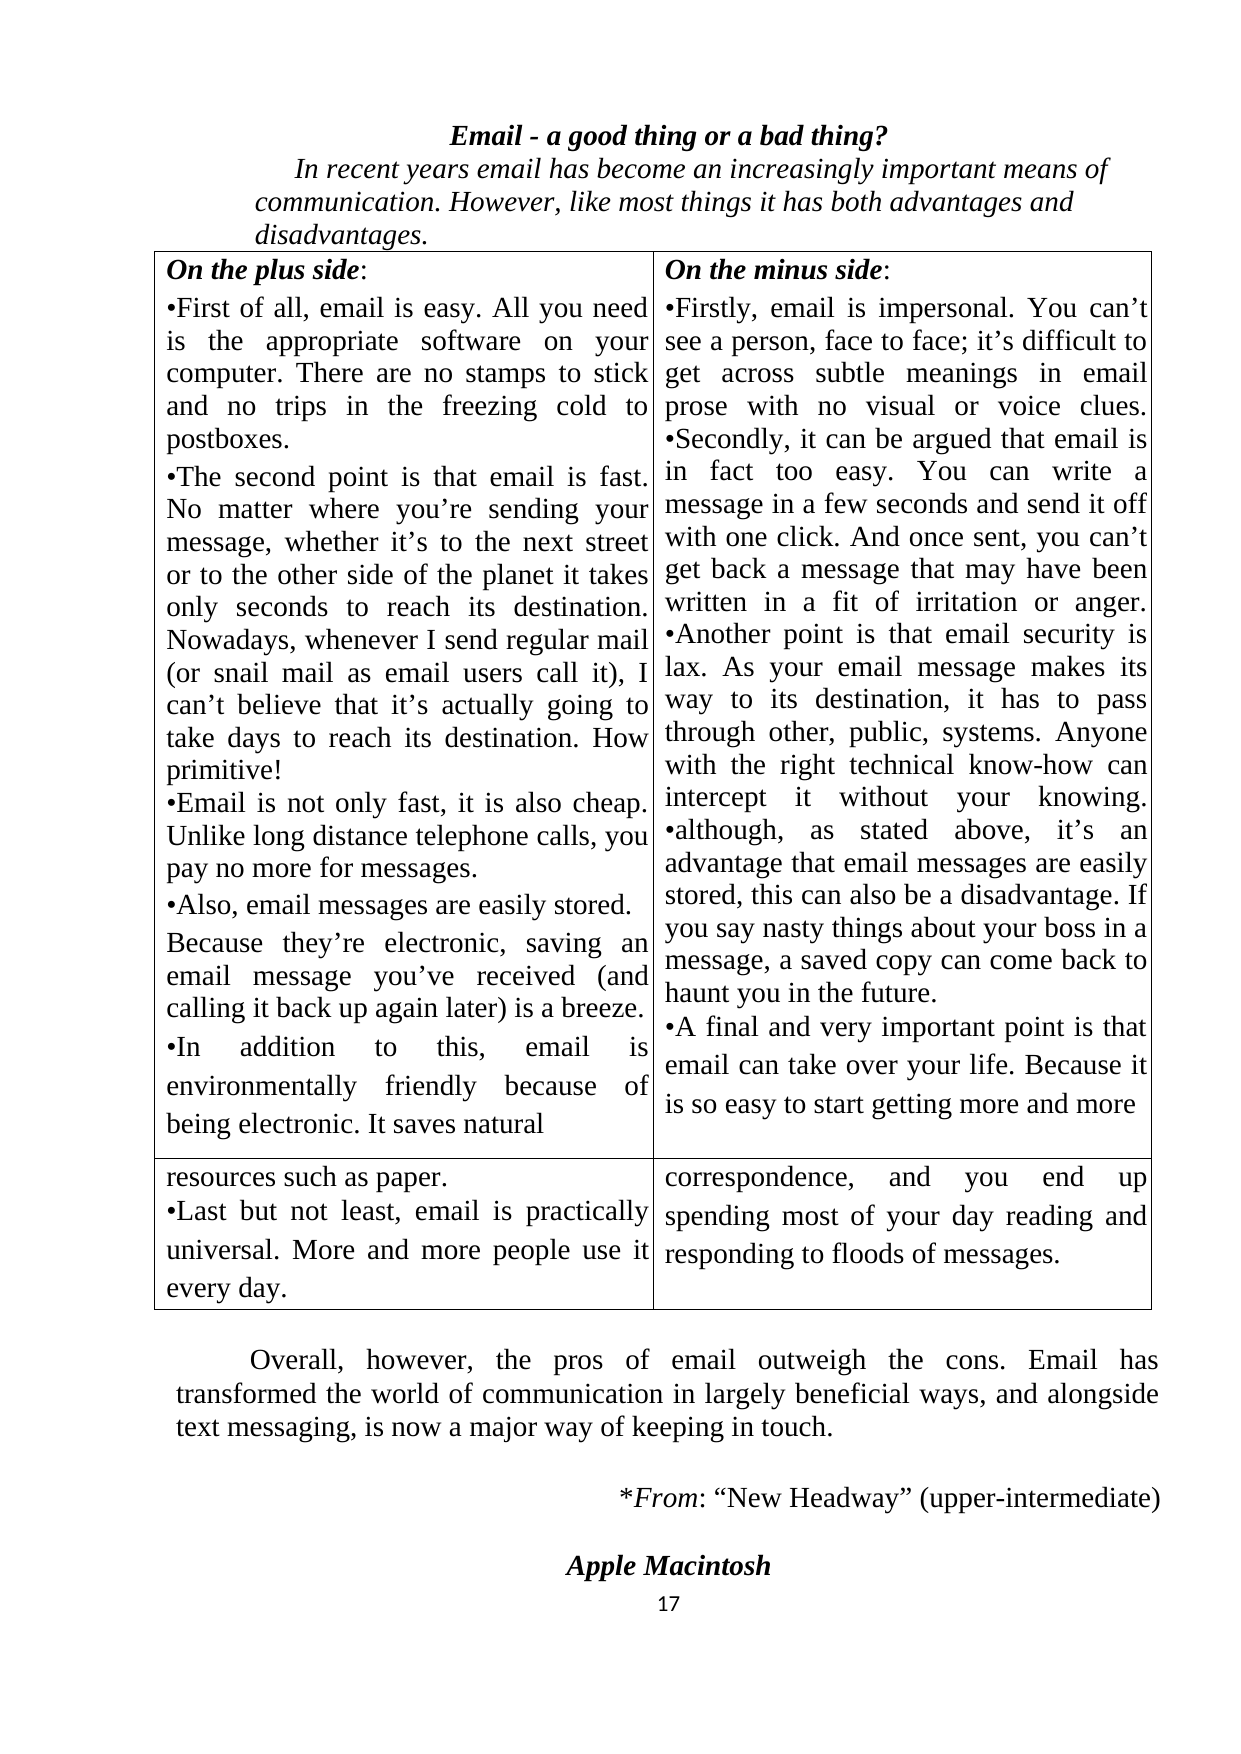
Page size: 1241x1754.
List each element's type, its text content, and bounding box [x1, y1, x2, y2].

text Email - a good thing or a bad thing? [177, 118, 1161, 152]
text Apple Macintosh [177, 1548, 1161, 1582]
table_cell correspondence, and you end up spending most of your day reading and responding to floods of messages. [654, 1159, 1151, 1309]
table_cell resources such as paper. •Last but not least, email is practically universal. More and more people use it every day. [155, 1159, 653, 1309]
text *From: “New Headway” (upper-intermediate) [177, 1480, 1161, 1513]
table_header On the plus side: •First of all, email is easy. All you need is the appropriate software on your computer. There are no stamps to stick and no trips in the freezing cold to postboxes. •The second point is that email is fast. No matter where you’re sending your message, whether it’s to the next street or to the other side of the planet it takes only seconds to reach its destination. Nowadays, whenever I send regular mail (or snail mail as email users call it), I can’t believe that it’s actually going to take days to reach its destination. How primitive! •Email is not only fast, it is also cheap. Unlike long distance telephone calls, you pay no more for messages. •Also, email messages are easily stored. Because they’re electronic, saving an email message you’ve received (and calling it back up again later) is a breeze. •In addition to this, email is environmentally friendly because of being electronic. It saves natural [155, 252, 653, 1158]
table_header On the minus side: •Firstly, email is impersonal. You can’t see a person, face to face; it’s difficult to get across subtle meanings in email prose with no visual or voice clues. •Secondly, it can be argued that email is in fact too easy. You can write a message in a few seconds and send it off with one click. And once sent, you can’t get back a message that may have been written in a fit of irritation or anger. •Another point is that email security is lax. As your email message makes its way to its destination, it has to pass through other, public, systems. Anyone with the right technical know-how can intercept it without your knowing. •although, as stated above, it’s an advantage that email messages are easily stored, this can also be a disadvantage. If you say nasty things about your boss in a message, a saved copy can come back to haunt you in the future. •A final and very important point is that email can take over your life. Because it is so easy to start getting more and more [654, 252, 1151, 1158]
text Overall, however, the pros of email outweigh the cons. Email has transformed the world of communication in largely beneficial ways, and alongside text messaging, is now a major way of keeping in touch. [176, 1343, 1159, 1442]
text In recent years email has become an increasingly important means of communication. However, like most things it has both advantages and disadvantages. [254, 152, 1161, 251]
